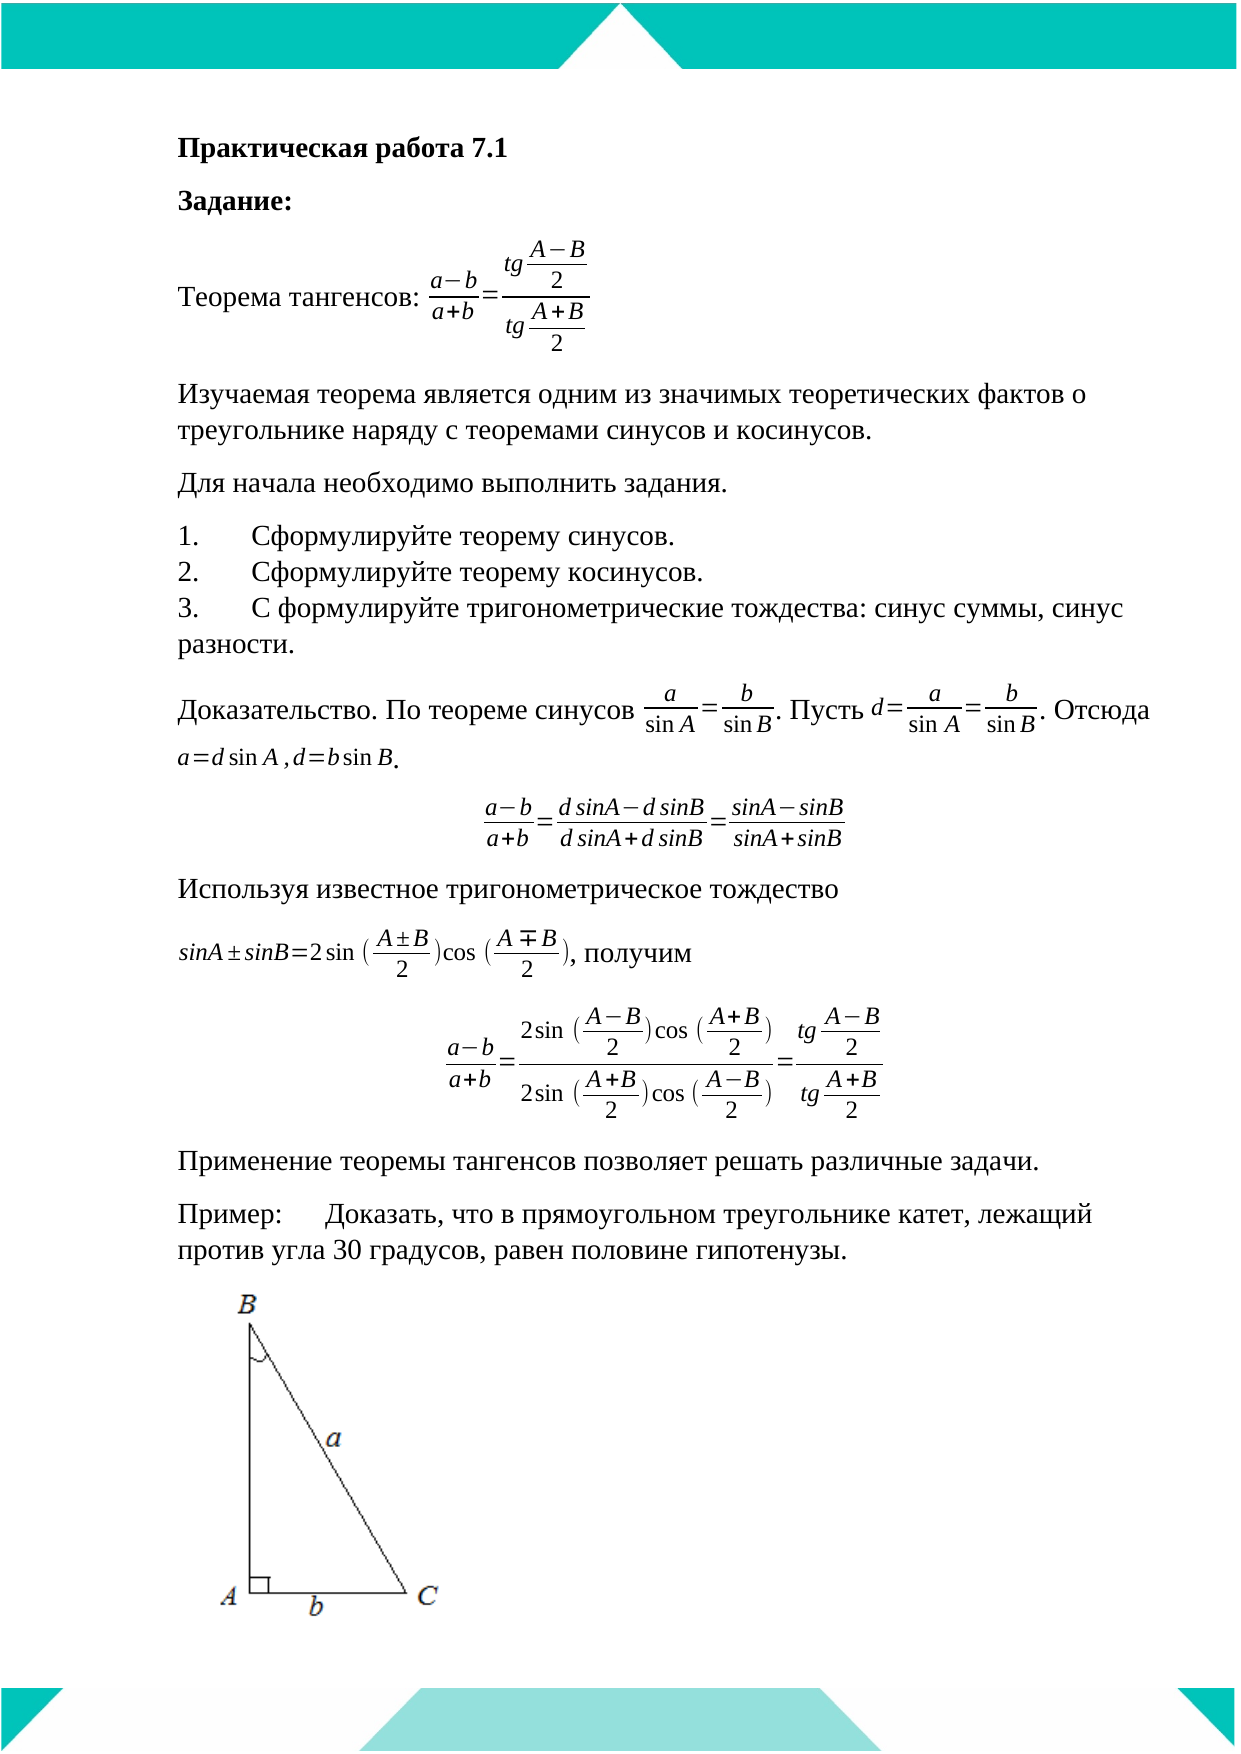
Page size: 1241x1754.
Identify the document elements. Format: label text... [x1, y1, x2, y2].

text Пример: Доказать, что в прямоугольном треугольнике катет, лежащий против угла 30 градусов, равен половине гипотенузы. [177, 1196, 1152, 1265]
text Изучаемая теорема является одним из значимых теоретических фактов о треугольнике наряду с теоремами синусов и косинусов. [177, 376, 1152, 446]
picture [0, 1688, 1233, 1751]
text , получим [177, 924, 1152, 983]
text Практическая работа 7.1 [177, 130, 1152, 163]
text Теорема тангенсов: [177, 235, 1152, 357]
list Сформулируйте теорему косинусов. [177, 554, 1152, 588]
text Для начала необходимо выполнить задания. [177, 465, 1152, 499]
picture [0, 3, 1236, 69]
text Доказательство. По теореме синусов . Пусть . Отсюда . [177, 679, 1152, 774]
picture [177, 1284, 456, 1638]
text Применение теоремы тангенсов позволяет решать различные задачи. [177, 1143, 1152, 1176]
text Используя известное тригонометрическое тождество [177, 871, 1152, 905]
list Сформулируйте теорему синусов. [177, 518, 1152, 552]
list С формулируйте тригонометрические тождества: синус суммы, синус разности. [177, 590, 1152, 660]
text Задание: [177, 183, 1152, 216]
